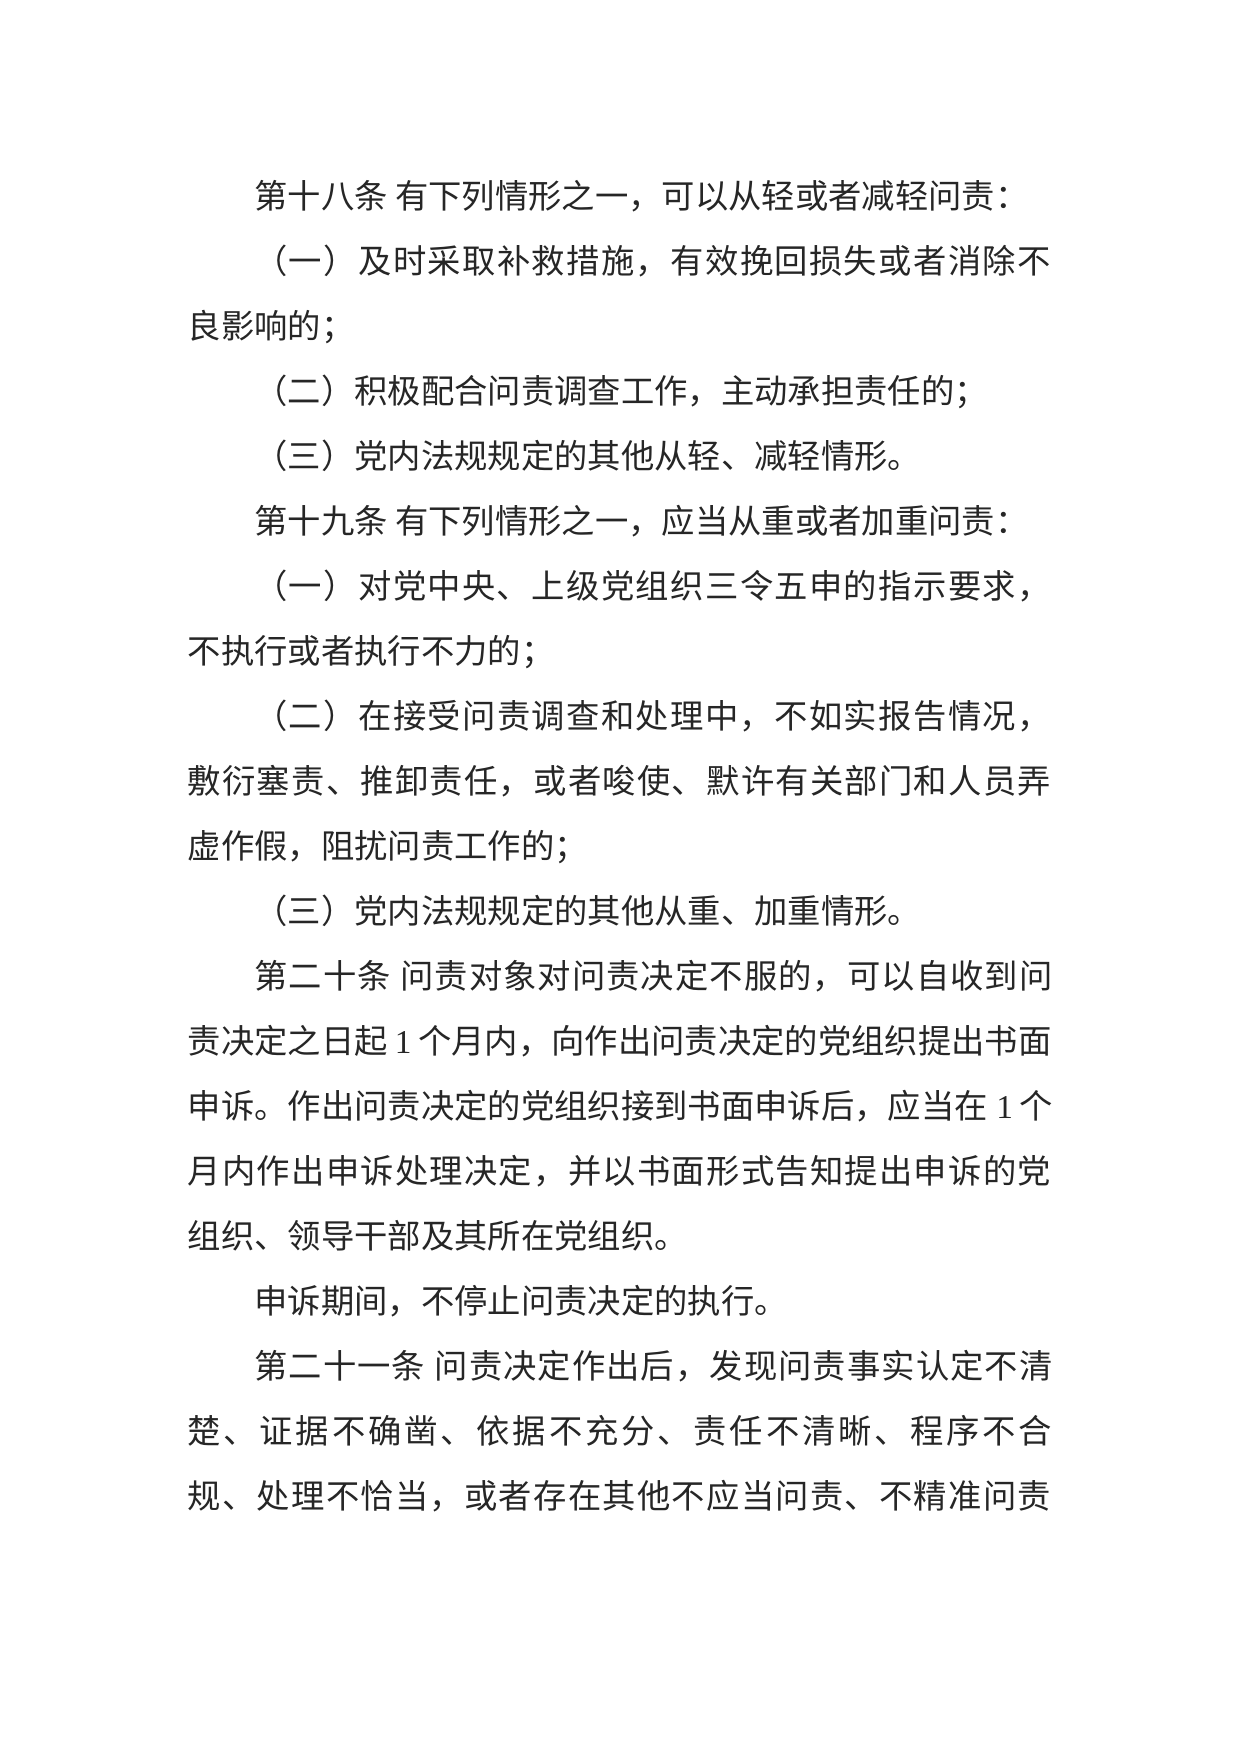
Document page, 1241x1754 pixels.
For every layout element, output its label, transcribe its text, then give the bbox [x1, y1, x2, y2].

text 第十八条 有下列情形之一，可以从轻或者减轻问责： [187, 162, 1053, 227]
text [187, 1332, 1053, 1527]
text （一）及时采取补救措施，有效挽回损失或者消除不良影响的； [187, 227, 1053, 357]
text （一）对党中央、上级党组织三令五申的指示要求，不执行或者执行不力的； [187, 552, 1053, 682]
text 第十九条 有下列情形之一，应当从重或者加重问责： [187, 487, 1053, 552]
text （二）积极配合问责调查工作，主动承担责任的； [187, 357, 1053, 422]
text （三）党内法规规定的其他从轻、减轻情形。 [187, 422, 1053, 487]
text 申诉期间，不停止问责决定的执行。 [187, 1267, 1053, 1332]
text 第二十条 问责对象对问责决定不服的，可以自收到问责决定之日起1个月内，向作出问责决定的党组织提出书面申诉。作出问责决定的党组织接到书面申诉后，应当在1个月内作出申诉处理决定，并以书面形式告知提出申诉的党组织、领导干部及其所在党组织。 [187, 942, 1053, 1267]
text （二）在接受问责调查和处理中，不如实报告情况，敷衍塞责、推卸责任，或者唆使、默许有关部门和人员弄虚作假，阻扰问责工作的； [187, 682, 1053, 877]
text （三）党内法规规定的其他从重、加重情形。 [187, 877, 1053, 942]
